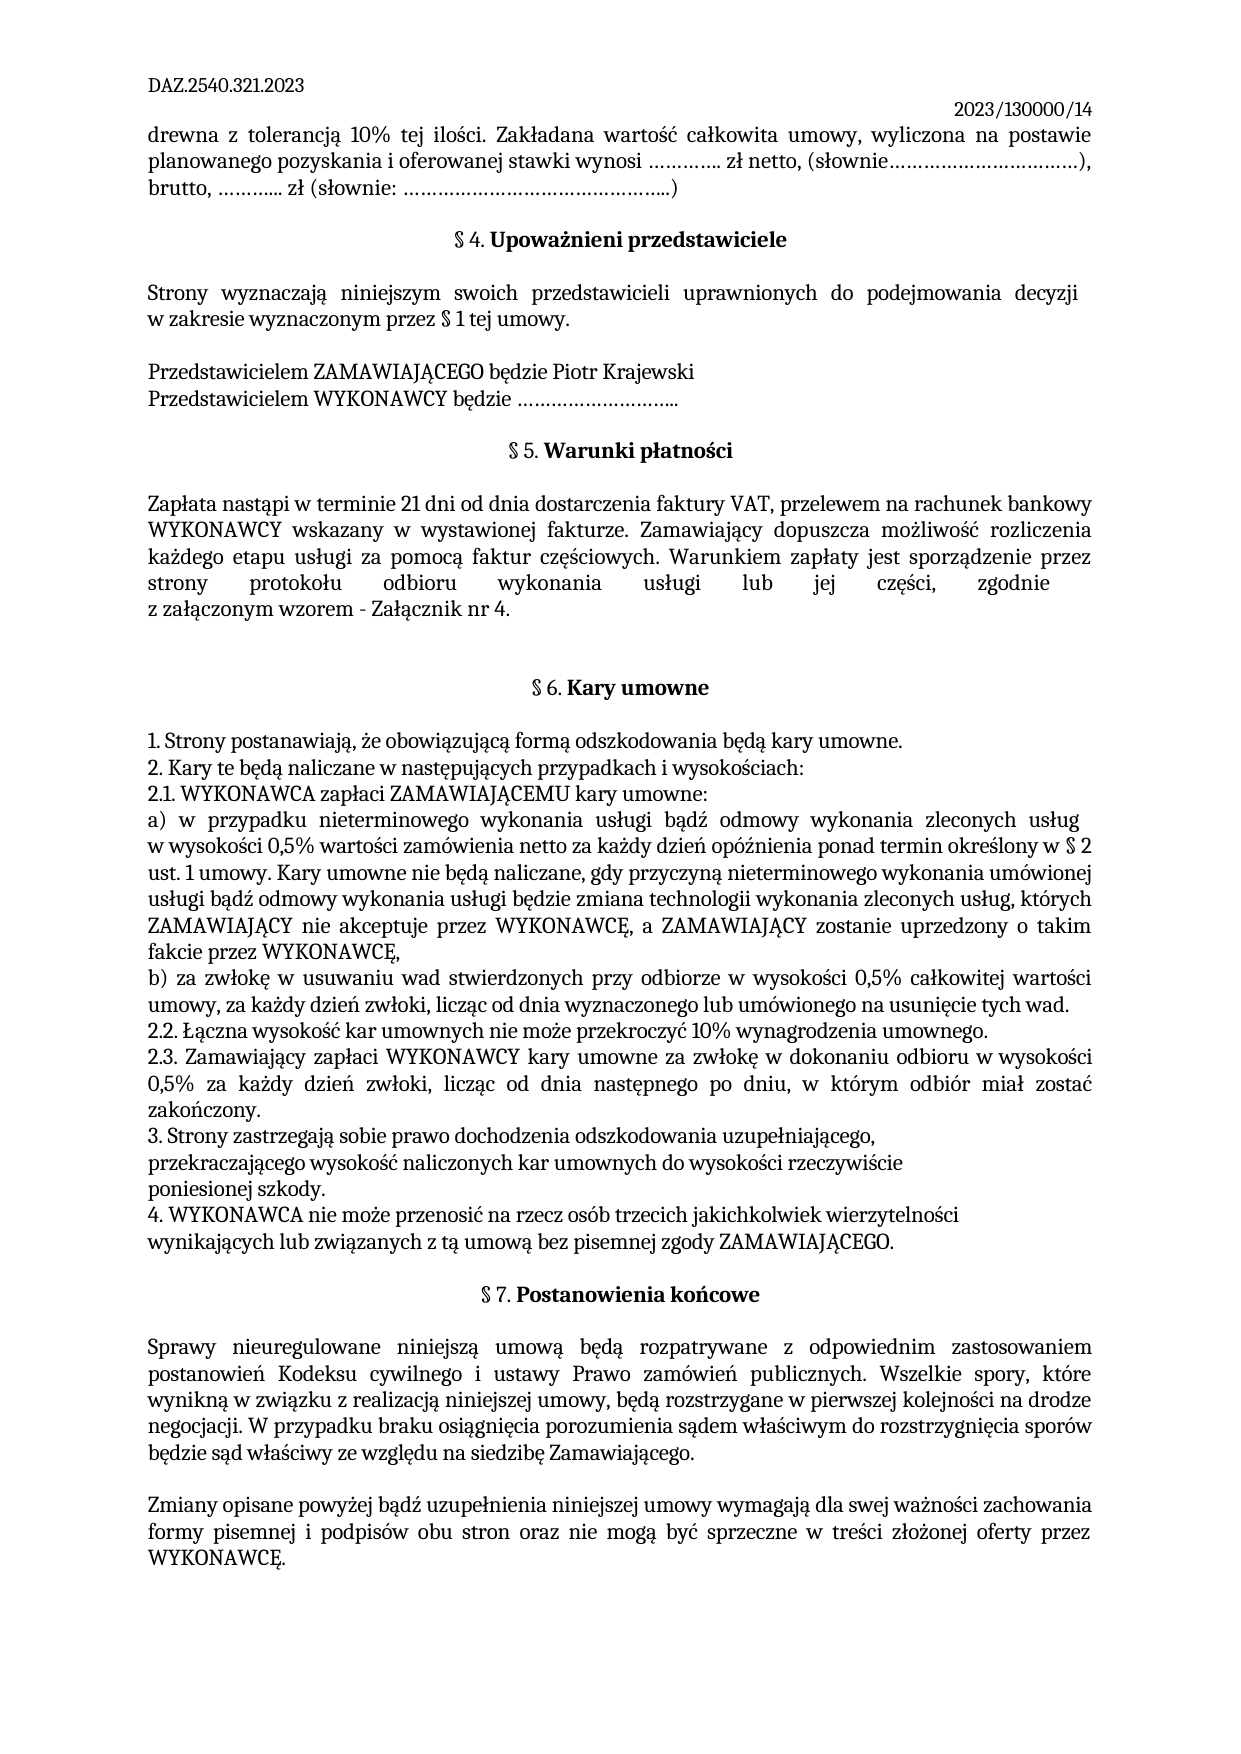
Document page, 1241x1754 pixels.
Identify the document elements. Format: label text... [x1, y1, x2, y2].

text § 7. Postanowienia końcowe [148, 1281, 1092, 1308]
text Zapłata nastąpi w terminie 21 dni od dnia dostarczenia faktury VAT, przelewem na rachunek bankowy WYKONAWCY wskazany w wystawionej fakturze. Zamawiający dopuszcza możliwość rozliczenia każdego etapu usługi za pomocą faktur częściowych. Warunkiem zapłaty jest sporządzenie przez strony protokołu odbioru wykonania usługi lub jej części, zgodnie z załączonym wzorem - Załącznik nr 4. [148, 491, 1092, 622]
text Przedstawicielem WYKONAWCY będzie ……………………….. [148, 385, 1092, 412]
text Przedstawicielem ZAMAWIAJĄCEGO będzie Piotr Krajewski [148, 359, 1092, 385]
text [148, 122, 1092, 201]
text wynikających lub związanych z tą umową bez pisemnej zgody ZAMAWIAJĄCEGO. [148, 1229, 1092, 1255]
text § 4. Upoważnieni przedstawiciele [148, 227, 1092, 253]
text b) za zwłokę w usuwaniu wad stwierdzonych przy odbiorze w wysokości 0,5% całkowitej wartości umowy, za każdy dzień zwłoki, licząc od dnia wyznaczonego lub umówionego na usunięcie tych wad. [148, 965, 1092, 1018]
text poniesionej szkody. [148, 1176, 1092, 1202]
text 2.1. WYKONAWCA zapłaci ZAMAWIAJĄCEMU kary umowne: [148, 781, 1092, 807]
text Sprawy nieuregulowane niniejszą umową będą rozpatrywane z odpowiednim zastosowaniem postanowień Kodeksu cywilnego i ustawy Prawo zamówień publicznych. Wszelkie spory, które wynikną w związku z realizacją niniejszej umowy, będą rozstrzygane w pierwszej kolejności na drodze negocjacji. W przypadku braku osiągnięcia porozumienia sądem właściwym do rozstrzygnięcia sporów będzie sąd właściwy ze względu na siedzibę Zamawiającego. [148, 1334, 1092, 1466]
text 2.2. Łączna wysokość kar umownych nie może przekroczyć 10% wynagrodzenia umownego. [148, 1018, 1092, 1044]
text 2. Kary te będą naliczane w następujących przypadkach i wysokościach: [148, 754, 1092, 781]
text Strony wyznaczają niniejszym swoich przedstawicieli uprawnionych do podejmowania decyzji w zakresie wyznaczonym przez § 1 tej umowy. [148, 280, 1092, 333]
text § 6. Kary umowne [148, 675, 1092, 702]
text 1. Strony postanawiają, że obowiązującą formą odszkodowania będą kary umowne. [148, 728, 1092, 754]
text przekraczającego wysokość naliczonych kar umownych do wysokości rzeczywiście [148, 1149, 1092, 1176]
text 2.3. Zamawiający zapłaci WYKONAWCY kary umowne za zwłokę w dokonaniu odbioru w wysokości 0,5% za każdy dzień zwłoki, licząc od dnia następnego po dniu, w którym odbiór miał zostać zakończony. [148, 1044, 1092, 1123]
text § 5. Warunki płatności [148, 438, 1092, 464]
text Zmiany opisane powyżej bądź uzupełnienia niniejszej umowy wymagają dla swej ważności zachowania formy pisemnej i podpisów obu stron oraz nie mogą być sprzeczne w treści złożonej oferty przez WYKONAWCĘ. [148, 1492, 1092, 1571]
text a) w przypadku nieterminowego wykonania usługi bądź odmowy wykonania zleconych usług w wysokości 0,5% wartości zamówienia netto za każdy dzień opóźnienia ponad termin określony w § 2 ust. 1 umowy. Kary umowne nie będą naliczane, gdy przyczyną nieterminowego wykonania umówionej usługi bądź odmowy wykonania usługi będzie zmiana technologii wykonania zleconych usług, których ZAMAWIAJĄCY nie akceptuje przez WYKONAWCĘ, a ZAMAWIAJĄCY zostanie uprzedzony o takim fakcie przez WYKONAWCĘ, [148, 807, 1092, 965]
text 3. Strony zastrzegają sobie prawo dochodzenia odszkodowania uzupełniającego, [148, 1123, 1092, 1149]
text 4. WYKONAWCA nie może przenosić na rzecz osób trzecich jakichkolwiek wierzytelności [148, 1202, 1092, 1229]
